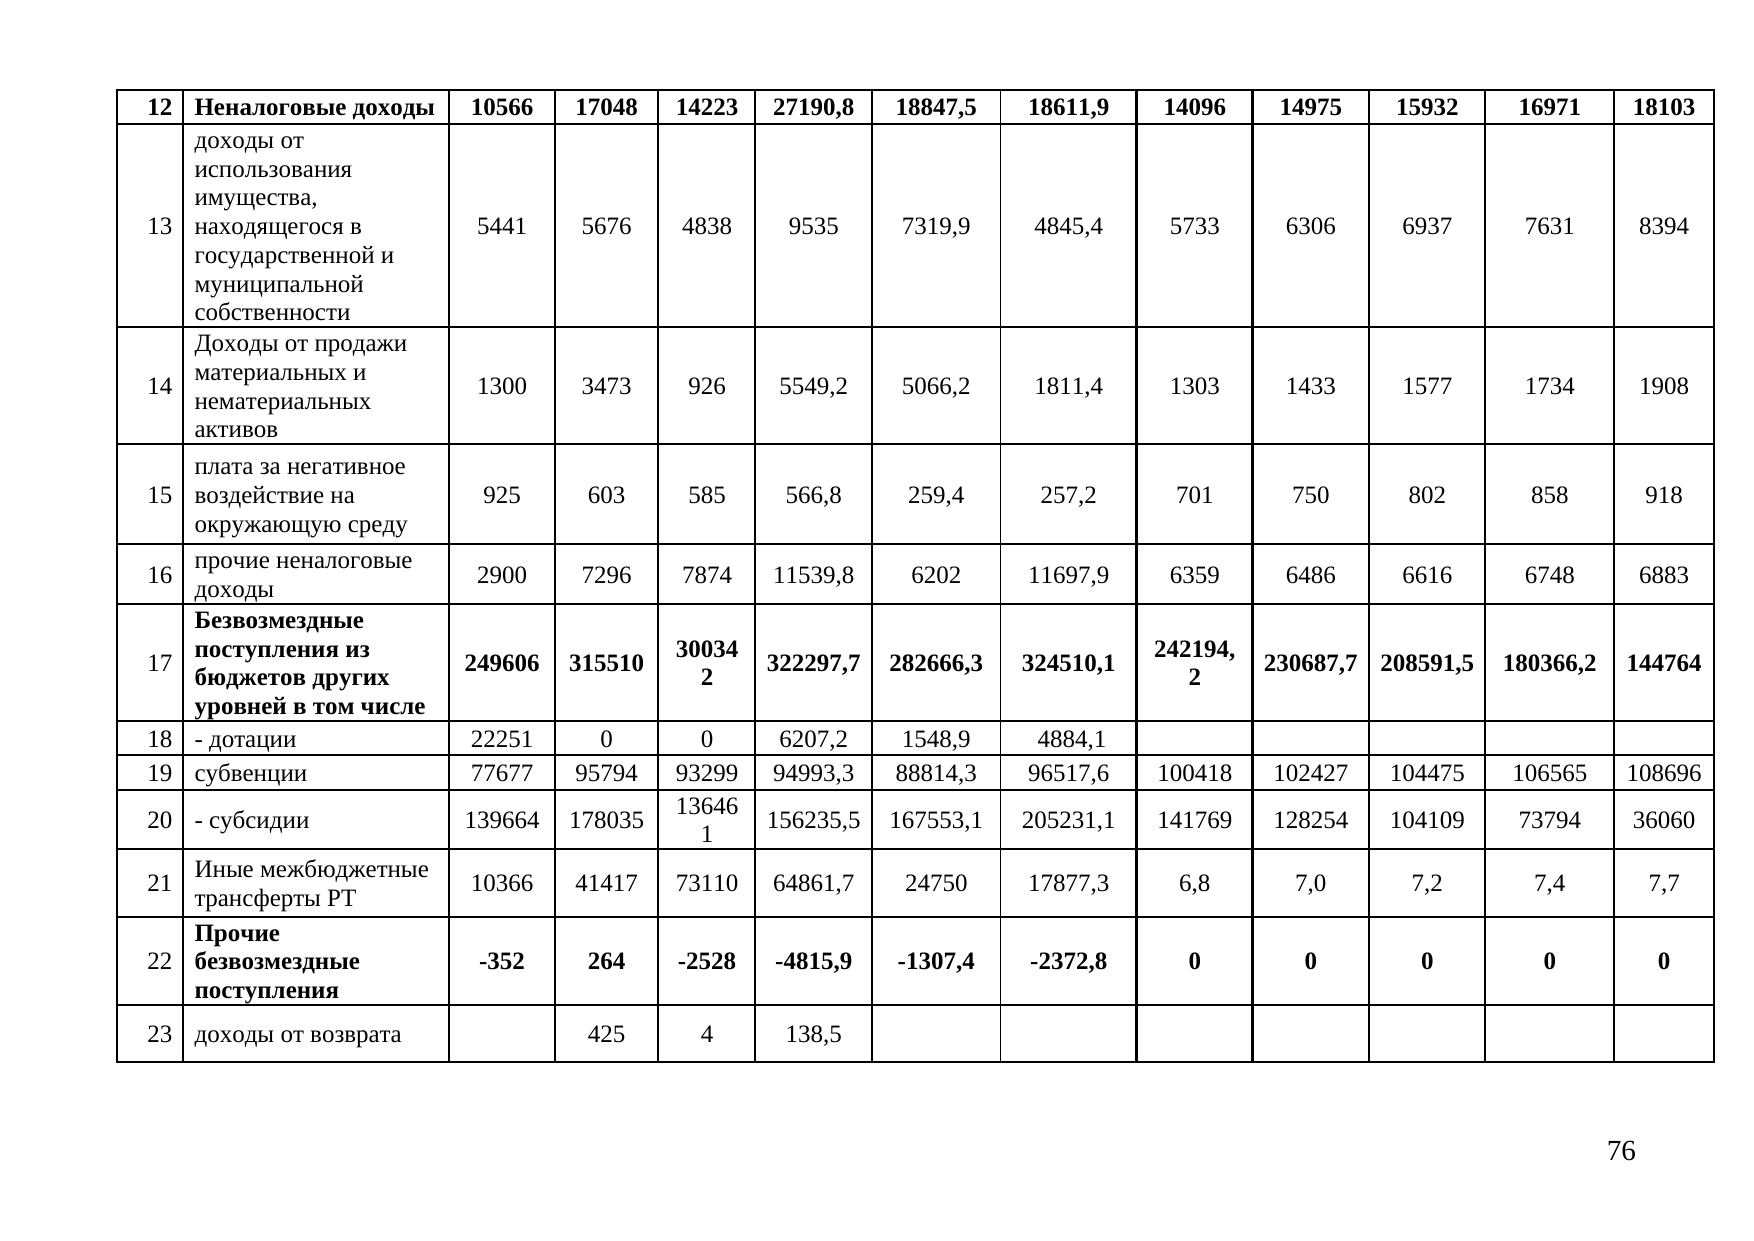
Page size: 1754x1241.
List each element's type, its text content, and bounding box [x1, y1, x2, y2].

table_cell 18611,9 [1001, 91, 1135, 123]
table_cell 5733 [1138, 125, 1251, 326]
table_cell 1303 [1138, 328, 1251, 443]
table_cell 802 [1370, 445, 1484, 543]
table_cell 566,8 [756, 445, 871, 543]
table_cell 104109 [1370, 791, 1484, 848]
table_cell 0 [1615, 918, 1713, 1004]
table_cell 12 [118, 91, 182, 123]
table_cell 4838 [659, 125, 754, 326]
table_cell 5066,2 [873, 328, 1000, 443]
table_cell [1486, 1006, 1613, 1061]
table_cell 128254 [1254, 791, 1368, 848]
table_cell 5441 [450, 125, 554, 326]
table_cell 230687,7 [1254, 605, 1368, 720]
table_cell 7,4 [1486, 850, 1613, 916]
table_cell Прочие безвозмездные поступления [184, 918, 448, 1004]
table_cell 23 [118, 1006, 182, 1061]
table_cell 0 [1254, 918, 1368, 1004]
table_cell 6616 [1370, 545, 1484, 603]
table_cell 27190,8 [756, 91, 871, 123]
table_cell 925 [450, 445, 554, 543]
table_cell -1307,4 [873, 918, 1000, 1004]
table_cell плата за негативное воздействие на окружающую среду [184, 445, 448, 543]
table_cell 77677 [450, 756, 554, 789]
table_cell 701 [1138, 445, 1251, 543]
table_cell 167553,1 [873, 791, 1000, 848]
table_cell 6,8 [1138, 850, 1251, 916]
table_cell 73110 [659, 850, 754, 916]
table_cell 6883 [1615, 545, 1713, 603]
table_cell 96517,6 [1001, 756, 1135, 789]
table_cell 249606 [450, 605, 554, 720]
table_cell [184, 1006, 448, 1061]
table_cell 1908 [1615, 328, 1713, 443]
table_cell доходы от использования имущества, находящегося в государственной и муниципальной собственности [184, 125, 448, 326]
table_cell 926 [659, 328, 754, 443]
table_cell [1486, 722, 1613, 754]
table_cell 41417 [556, 850, 657, 916]
table_cell 6748 [1486, 545, 1613, 603]
table_cell 100418 [1138, 756, 1251, 789]
table_cell 5549,2 [756, 328, 871, 443]
table_cell 156235,5 [756, 791, 871, 848]
table_cell 15 [118, 445, 182, 543]
table_cell 15932 [1370, 91, 1484, 123]
table_cell 1577 [1370, 328, 1484, 443]
table_cell 282666,3 [873, 605, 1000, 720]
table_cell 7296 [556, 545, 657, 603]
table_cell - дотации [184, 722, 448, 754]
table_cell -352 [450, 918, 554, 1004]
table_cell 24750 [873, 850, 1000, 916]
table_cell 7631 [1486, 125, 1613, 326]
table_cell 259,4 [873, 445, 1000, 543]
table_cell 11539,8 [756, 545, 871, 603]
table_cell 918 [1615, 445, 1713, 543]
table_cell 180366,2 [1486, 605, 1613, 720]
table_cell 858 [1486, 445, 1613, 543]
table_cell 1548,9 [873, 722, 1000, 754]
table_cell [1370, 722, 1484, 754]
table_cell 93299 [659, 756, 754, 789]
table_cell 7874 [659, 545, 754, 603]
table_cell [1370, 1006, 1484, 1061]
table_cell 22 [118, 918, 182, 1004]
table_cell 0 [1486, 918, 1613, 1004]
table_cell 6202 [873, 545, 1000, 603]
table_cell 425 [556, 1006, 657, 1061]
table_cell - субсидии [184, 791, 448, 848]
table_cell 138,5 [756, 1006, 871, 1061]
table_cell 14975 [1254, 91, 1368, 123]
table_cell 208591,5 [1370, 605, 1484, 720]
table_cell 1300 [450, 328, 554, 443]
table_cell 10366 [450, 850, 554, 916]
table_cell 94993,3 [756, 756, 871, 789]
table_cell 4 [659, 1006, 754, 1061]
table_cell [1001, 1006, 1135, 1061]
table_cell 6937 [1370, 125, 1484, 326]
table_cell 16971 [1486, 91, 1613, 123]
table_cell субвенции [184, 756, 448, 789]
table_cell [1254, 722, 1368, 754]
table_cell -2528 [659, 918, 754, 1004]
table_cell 139664 [450, 791, 554, 848]
table_cell 205231,1 [1001, 791, 1135, 848]
table_cell 14223 [659, 91, 754, 123]
table_cell 585 [659, 445, 754, 543]
table_cell 18103 [1615, 91, 1713, 123]
table_cell [450, 1006, 554, 1061]
table_cell 300342 [659, 605, 754, 720]
table_cell 21 [118, 850, 182, 916]
table_cell 36060 [1615, 791, 1713, 848]
table_cell [1254, 1006, 1368, 1061]
table_cell 102427 [1254, 756, 1368, 789]
table_cell 4845,4 [1001, 125, 1135, 326]
table_cell [873, 1006, 1000, 1061]
table_cell 17 [118, 605, 182, 720]
table_cell 0 [1370, 918, 1484, 1004]
table_cell 11697,9 [1001, 545, 1135, 603]
table_cell 322297,7 [756, 605, 871, 720]
table_cell 264 [556, 918, 657, 1004]
table_cell прочие неналоговые доходы [184, 545, 448, 603]
table_cell 19 [118, 756, 182, 789]
table_cell 10566 [450, 91, 554, 123]
table_cell 324510,1 [1001, 605, 1135, 720]
table_cell 8394 [1615, 125, 1713, 326]
table_cell 1811,4 [1001, 328, 1135, 443]
table_cell Иные межбюджетные трансферты РТ [184, 850, 448, 916]
table_cell 4884,1 [1001, 722, 1135, 754]
table_cell 106565 [1486, 756, 1613, 789]
table_cell 16 [118, 545, 182, 603]
table_cell Безвозмездные поступления из бюджетов других уровней в том числе [184, 605, 448, 720]
table_cell 242194,2 [1138, 605, 1251, 720]
table_cell -4815,9 [756, 918, 871, 1004]
table_cell 1433 [1254, 328, 1368, 443]
table_cell 603 [556, 445, 657, 543]
table_cell [1615, 722, 1713, 754]
table_cell 7,2 [1370, 850, 1484, 916]
table_cell 0 [1138, 918, 1251, 1004]
table_cell -2372,8 [1001, 918, 1135, 1004]
table_cell 3473 [556, 328, 657, 443]
table_cell 22251 [450, 722, 554, 754]
table_cell [1615, 1006, 1713, 1061]
table_cell 6306 [1254, 125, 1368, 326]
table_cell 73794 [1486, 791, 1613, 848]
table_cell 7,0 [1254, 850, 1368, 916]
table_cell 750 [1254, 445, 1368, 543]
table_cell 6207,2 [756, 722, 871, 754]
table_cell 7319,9 [873, 125, 1000, 326]
table_cell 141769 [1138, 791, 1251, 848]
table_cell 20 [118, 791, 182, 848]
table_cell 13 [118, 125, 182, 326]
table_cell 257,2 [1001, 445, 1135, 543]
table_cell [1138, 1006, 1251, 1061]
table_cell 2900 [450, 545, 554, 603]
table_cell 18847,5 [873, 91, 1000, 123]
table_cell Доходы от продажи материальных и нематериальных активов [184, 328, 448, 443]
table_cell 6359 [1138, 545, 1251, 603]
table_cell 17048 [556, 91, 657, 123]
table_cell 5676 [556, 125, 657, 326]
table_cell [1138, 722, 1251, 754]
table_cell 14 [118, 328, 182, 443]
table_cell 0 [556, 722, 657, 754]
table_cell 17877,3 [1001, 850, 1135, 916]
table_cell 64861,7 [756, 850, 871, 916]
table_cell 18 [118, 722, 182, 754]
table_cell 1734 [1486, 328, 1613, 443]
table_cell 0 [659, 722, 754, 754]
table_cell 144764 [1615, 605, 1713, 720]
table_cell 178035 [556, 791, 657, 848]
table_cell 104475 [1370, 756, 1484, 789]
table_cell Неналоговые доходы [184, 91, 448, 123]
table_cell 136461 [659, 791, 754, 848]
table_cell 6486 [1254, 545, 1368, 603]
table_cell 7,7 [1615, 850, 1713, 916]
table_cell 108696 [1615, 756, 1713, 789]
table_cell 315510 [556, 605, 657, 720]
table_cell 14096 [1138, 91, 1251, 123]
table_cell 9535 [756, 125, 871, 326]
table_cell 88814,3 [873, 756, 1000, 789]
table_cell 95794 [556, 756, 657, 789]
